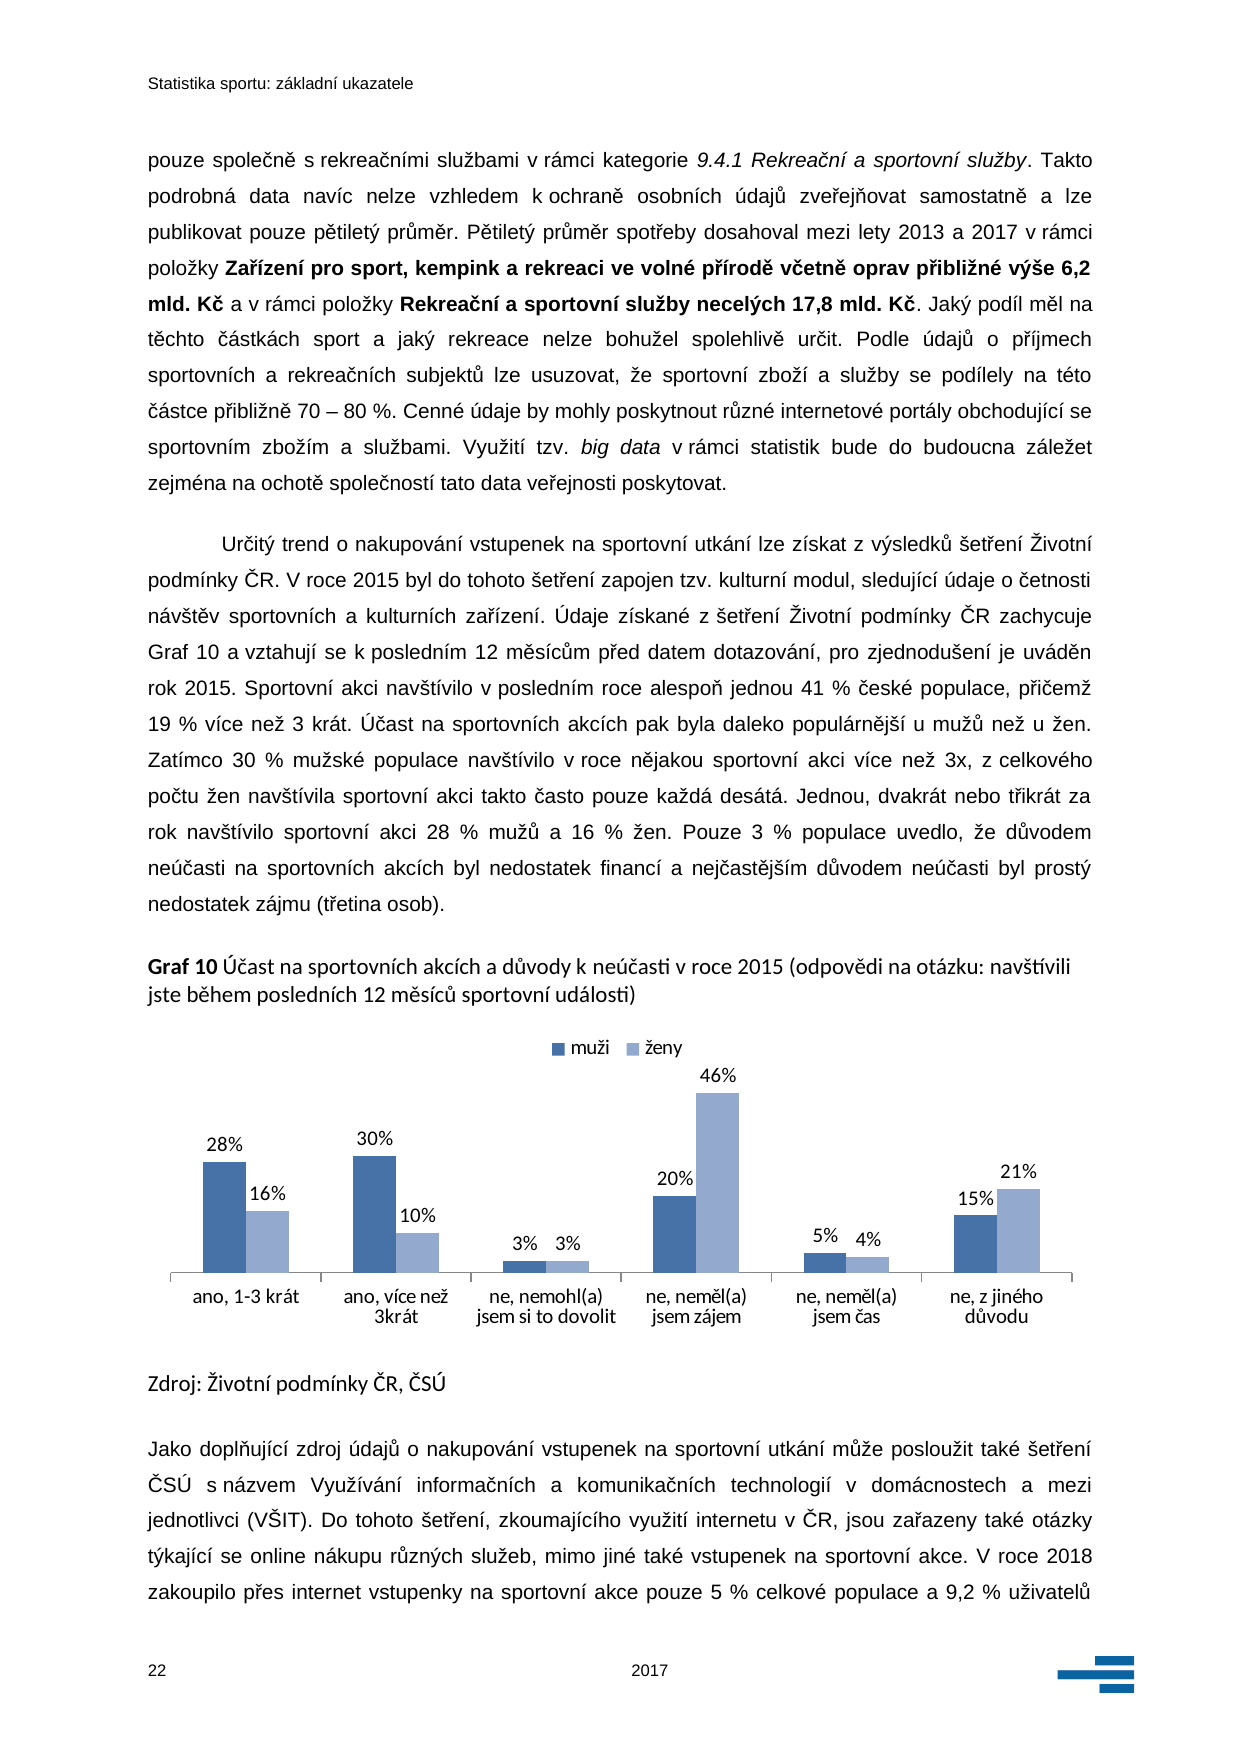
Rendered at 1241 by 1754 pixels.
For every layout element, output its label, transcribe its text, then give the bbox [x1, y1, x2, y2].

text Graf 10 Účast na sportovních akcích a důvody k neúčasti v roce 2015 (odpovědi na otázku: navštívili jste během posledních 12 měsíců sportovní události) [148, 952, 1093, 1008]
text Určitý trend o nakupování vstupenek na sportovní utkání lze získat z výsledků šetření Životní podmínky ČR. V roce 2015 byl do tohoto šetření zapojen tzv. kulturní modul, sledující údaje o četnosti návštěv sportovních a kulturních zařízení. Údaje získané z šetření Životní podmínky ČR zachycuje Graf 10 a vztahují se k posledním 12 měsícům před datem dotazování, pro zjednodušení je uváděn rok 2015. Sportovní akci navštívilo v posledním roce alespoň jednou 41 % české populace, přičemž 19 % více než 3 krát. Účast na sportovních akcích pak byla daleko populárnější u mužů než u žen. Zatímco 30 % mužské populace navštívilo v roce nějakou sportovní akci více než 3x, z celkového počtu žen navštívila sportovní akci takto často pouze každá desátá. Jednou, dvakrát nebo třikrát za rok navštívilo sportovní akci 28 % mužů a 16 % žen. Pouze 3 % populace uvedlo, že důvodem neúčasti na sportovních akcích byl nedostatek financí a nejčastějším důvodem neúčasti byl prostý nedostatek zájmu (třetina osob). [148, 532, 1093, 915]
text Zdroj: Životní podmínky ČR, ČSÚ [148, 1369, 1093, 1397]
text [148, 148, 1093, 495]
picture [1057, 1656, 1135, 1693]
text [148, 1436, 1093, 1604]
